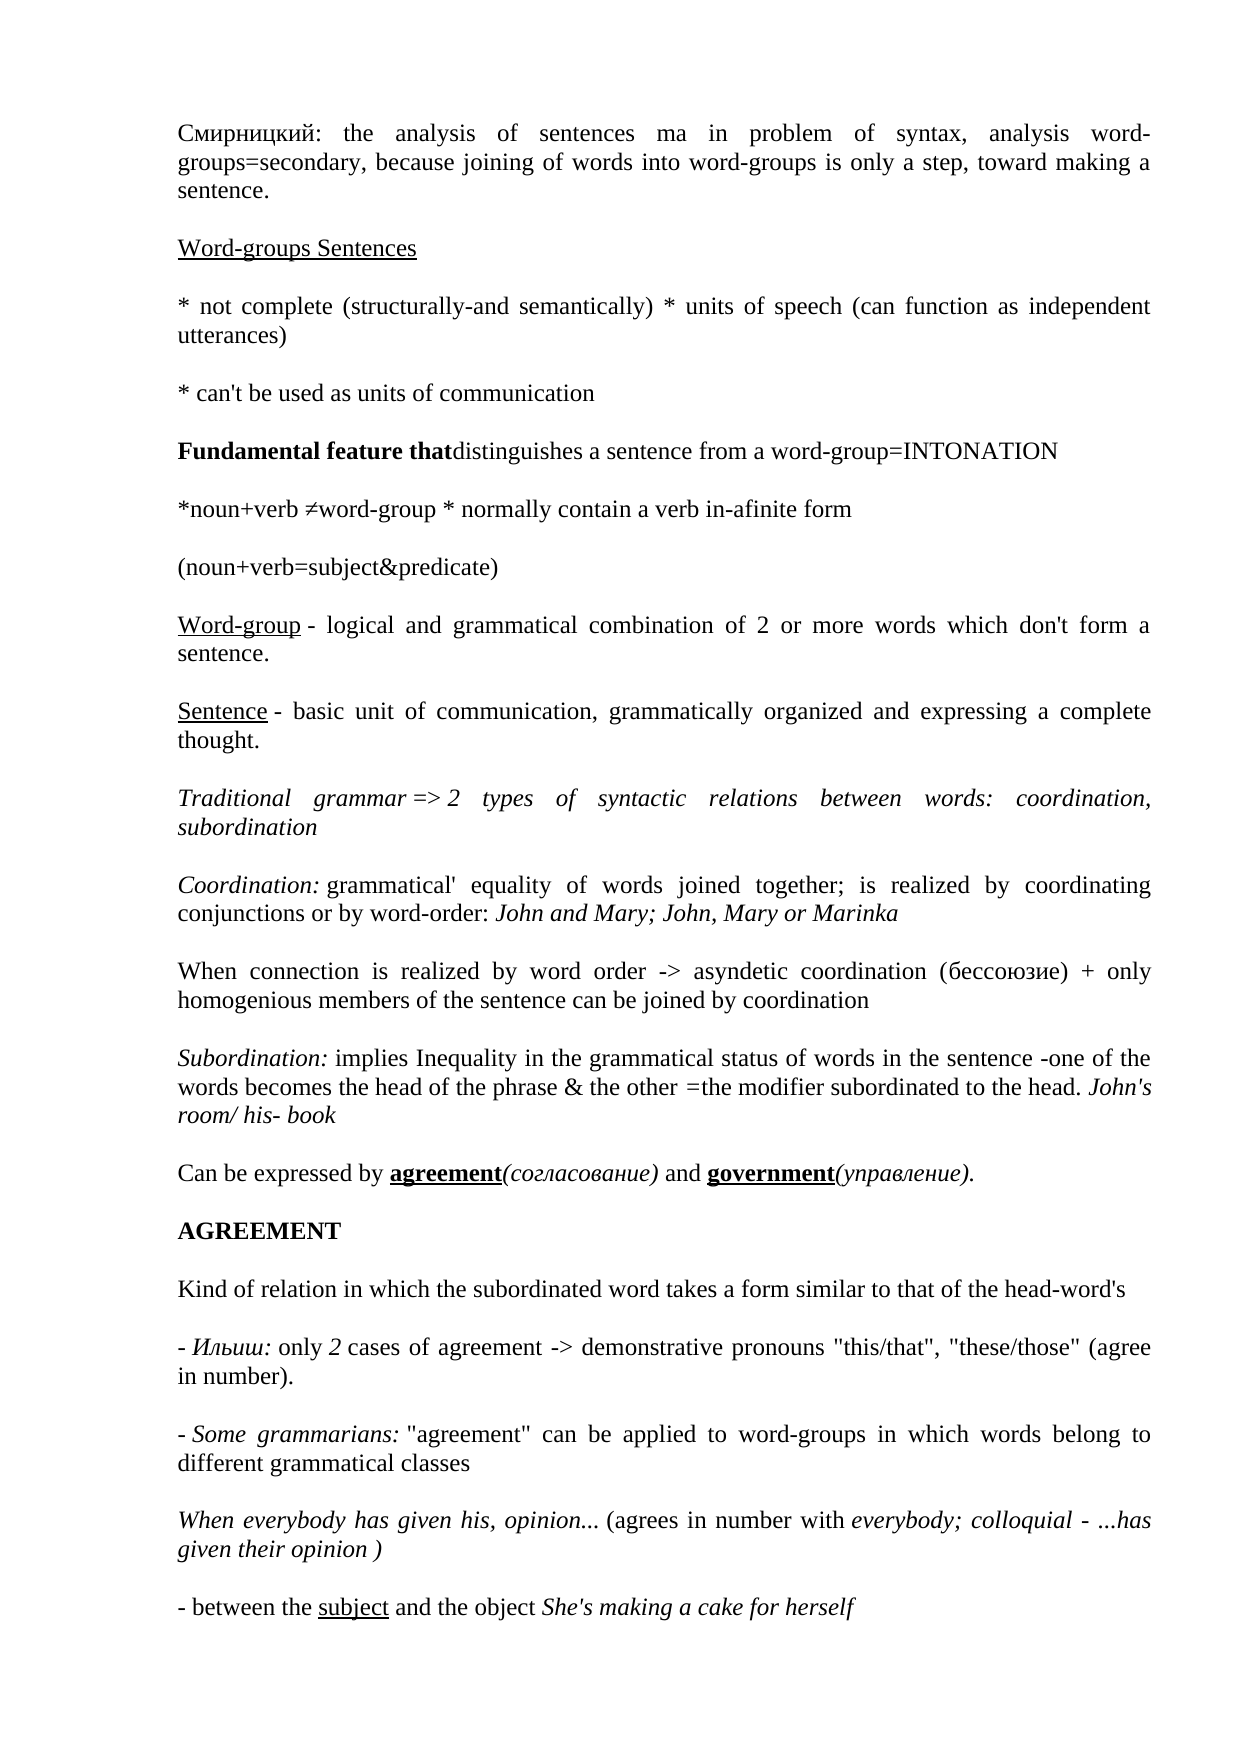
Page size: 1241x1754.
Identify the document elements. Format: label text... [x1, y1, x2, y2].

text Fundamental feature thatdistinguishes a sentence from a word-group=INTONATION [177, 436, 1152, 465]
text - between the subject and the object She's making a cake for herself [177, 1592, 1152, 1621]
text (noun+verb=subject&predicate) [177, 552, 1152, 581]
text Word-groups Sentences [177, 233, 1152, 262]
text AGREEMENT [177, 1216, 1152, 1245]
text Traditional grammar => 2 types of syntactic relations between words: coordination, subordination [177, 783, 1152, 841]
text When connection is realized by word order -> asyndetic coordination (бессоюзие) + only homogenious members of the sentence can be joined by coordination [177, 956, 1152, 1014]
text - Ильиш: only 2 cases of agreement -> demonstrative pronouns "this/that", "these/those" (agree in number). [177, 1332, 1152, 1390]
text * can't be used as units of communication [177, 378, 1152, 407]
text Kind of relation in which the subordinated word takes a form similar to that of the head-word's [177, 1274, 1152, 1303]
text When everybody has given his, opinion... (agrees in number with everybody; colloquial - ...has given their opinion ) [177, 1506, 1152, 1563]
text Can be expressed by agreement(согласование) and government(управление). [177, 1158, 1152, 1187]
text - Some grammarians: "agreement" can be applied to word-groups in which words belong to different grammatical classes [177, 1419, 1152, 1476]
text * not complete (structurally-and semantically) * units of speech (can function as independent utterances) [177, 291, 1152, 349]
text Coordination: grammatical' equality of words joined together; is realized by coordinating conjunctions or by word-order: John and Mary; John, Mary or Marinka [177, 870, 1152, 927]
text Sentence - basic unit of communication, grammatically organized and expressing a complete thought. [177, 696, 1152, 754]
text *noun+verb ≠word-group * normally contain a verb in-afinite form [177, 494, 1152, 523]
text Word-group - logical and grammatical combination of 2 or more words which don't form a sentence. [177, 610, 1152, 667]
text Смирницкий: the analysis of sentences ma in problem of syntax, analysis word-groups=secondary, because joining of words into word-groups is only a step, toward making a sentence. [177, 118, 1152, 204]
text Subordination: implies Inequality in the grammatical status of words in the sentence -one of the words becomes the head of the phrase & the other =the modifier subordinated to the head. John's room/ his- book [177, 1043, 1152, 1129]
